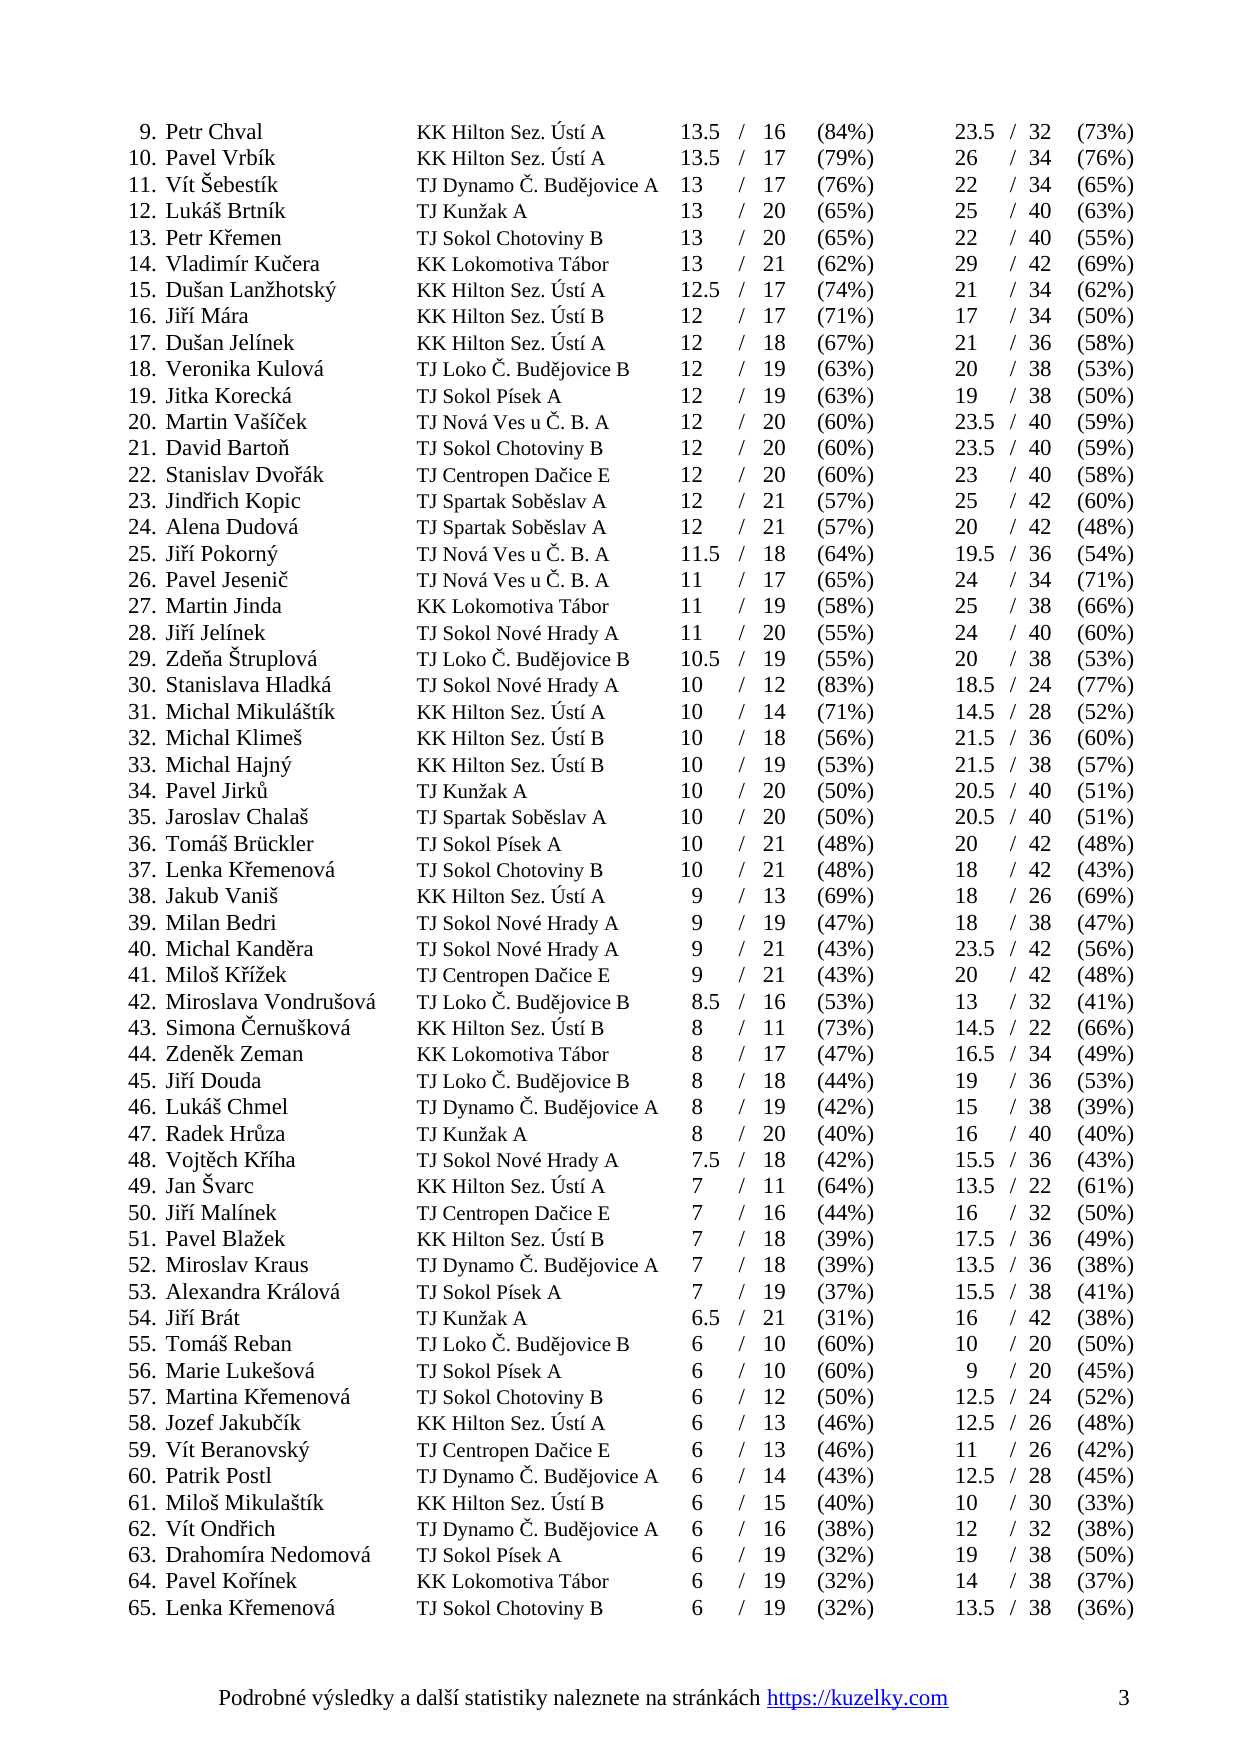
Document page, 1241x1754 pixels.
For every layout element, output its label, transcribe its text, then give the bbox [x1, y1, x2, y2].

text 39. Milan Bedri TJ Sokol Nové Hrady A 9 / 19 (47%) 18 / 38 (47%) [106, 909, 1134, 935]
text 15. Dušan Lanžhotský KK Hilton Sez. Ústí A 12.5 / 17 (74%) 21 / 34 (62%) [106, 276, 1134, 303]
text 49. Jan Švarc KK Hilton Sez. Ústí A 7 / 11 (64%) 13.5 / 22 (61%) [106, 1172, 1134, 1199]
text 40. Michal Kanděra TJ Sokol Nové Hrady A 9 / 21 (43%) 23.5 / 42 (56%) [106, 935, 1134, 961]
text 65. Lenka Křemenová TJ Sokol Chotoviny B 6 / 19 (32%) 13.5 / 38 (36%) [106, 1594, 1134, 1620]
text 14. Vladimír Kučera KK Lokomotiva Tábor 13 / 21 (62%) 29 / 42 (69%) [106, 250, 1134, 276]
text 13. Petr Křemen TJ Sokol Chotoviny B 13 / 20 (65%) 22 / 40 (55%) [106, 223, 1134, 250]
text 46. Lukáš Chmel TJ Dynamo Č. Budějovice A 8 / 19 (42%) 15 / 38 (39%) [106, 1093, 1134, 1119]
text 17. Dušan Jelínek KK Hilton Sez. Ústí A 12 / 18 (67%) 21 / 36 (58%) [106, 329, 1134, 355]
text 54. Jiří Brát TJ Kunžak A 6.5 / 21 (31%) 16 / 42 (38%) [106, 1304, 1134, 1330]
text 35. Jaroslav Chalaš TJ Spartak Soběslav A 10 / 20 (50%) 20.5 / 40 (51%) [106, 803, 1134, 830]
text 31. Michal Mikuláštík KK Hilton Sez. Ústí A 10 / 14 (71%) 14.5 / 28 (52%) [106, 698, 1134, 724]
text 26. Pavel Jesenič TJ Nová Ves u Č. B. A 11 / 17 (65%) 24 / 34 (71%) [106, 566, 1134, 592]
text 25. Jiří Pokorný TJ Nová Ves u Č. B. A 11.5 / 18 (64%) 19.5 / 36 (54%) [106, 540, 1134, 566]
text 18. Veronika Kulová TJ Loko Č. Budějovice B 12 / 19 (63%) 20 / 38 (53%) [106, 355, 1134, 382]
text 63. Drahomíra Nedomová TJ Sokol Písek A 6 / 19 (32%) 19 / 38 (50%) [106, 1541, 1134, 1568]
text 53. Alexandra Králová TJ Sokol Písek A 7 / 19 (37%) 15.5 / 38 (41%) [106, 1278, 1134, 1304]
text 55. Tomáš Reban TJ Loko Č. Budějovice B 6 / 10 (60%) 10 / 20 (50%) [106, 1330, 1134, 1357]
text 37. Lenka Křemenová TJ Sokol Chotoviny B 10 / 21 (48%) 18 / 42 (43%) [106, 856, 1134, 882]
text 12. Lukáš Brtník TJ Kunžak A 13 / 20 (65%) 25 / 40 (63%) [106, 197, 1134, 223]
text 9. Petr Chval KK Hilton Sez. Ústí A 13.5 / 16 (84%) 23.5 / 32 (73%) [106, 118, 1134, 144]
text 58. Jozef Jakubčík KK Hilton Sez. Ústí A 6 / 13 (46%) 12.5 / 26 (48%) [106, 1409, 1134, 1436]
text 36. Tomáš Brückler TJ Sokol Písek A 10 / 21 (48%) 20 / 42 (48%) [106, 830, 1134, 856]
text 59. Vít Beranovský TJ Centropen Dačice E 6 / 13 (46%) 11 / 26 (42%) [106, 1436, 1134, 1462]
text 11. Vít Šebestík TJ Dynamo Č. Budějovice A 13 / 17 (76%) 22 / 34 (65%) [106, 171, 1134, 197]
text 60. Patrik Postl TJ Dynamo Č. Budějovice A 6 / 14 (43%) 12.5 / 28 (45%) [106, 1462, 1134, 1488]
text 32. Michal Klimeš KK Hilton Sez. Ústí B 10 / 18 (56%) 21.5 / 36 (60%) [106, 724, 1134, 751]
text 38. Jakub Vaniš KK Hilton Sez. Ústí A 9 / 13 (69%) 18 / 26 (69%) [106, 882, 1134, 909]
text 62. Vít Ondřich TJ Dynamo Č. Budějovice A 6 / 16 (38%) 12 / 32 (38%) [106, 1515, 1134, 1541]
text 48. Vojtěch Kříha TJ Sokol Nové Hrady A 7.5 / 18 (42%) 15.5 / 36 (43%) [106, 1146, 1134, 1172]
text 50. Jiří Malínek TJ Centropen Dačice E 7 / 16 (44%) 16 / 32 (50%) [106, 1199, 1134, 1225]
text 51. Pavel Blažek KK Hilton Sez. Ústí B 7 / 18 (39%) 17.5 / 36 (49%) [106, 1225, 1134, 1251]
text 22. Stanislav Dvořák TJ Centropen Dačice E 12 / 20 (60%) 23 / 40 (58%) [106, 461, 1134, 487]
text 61. Miloš Mikulaštík KK Hilton Sez. Ústí B 6 / 15 (40%) 10 / 30 (33%) [106, 1488, 1134, 1515]
text 23. Jindřich Kopic TJ Spartak Soběslav A 12 / 21 (57%) 25 / 42 (60%) [106, 487, 1134, 513]
text 41. Miloš Křížek TJ Centropen Dačice E 9 / 21 (43%) 20 / 42 (48%) [106, 961, 1134, 988]
text 10. Pavel Vrbík KK Hilton Sez. Ústí A 13.5 / 17 (79%) 26 / 34 (76%) [106, 144, 1134, 171]
text 27. Martin Jinda KK Lokomotiva Tábor 11 / 19 (58%) 25 / 38 (66%) [106, 592, 1134, 619]
text 24. Alena Dudová TJ Spartak Soběslav A 12 / 21 (57%) 20 / 42 (48%) [106, 513, 1134, 540]
text 30. Stanislava Hladká TJ Sokol Nové Hrady A 10 / 12 (83%) 18.5 / 24 (77%) [106, 672, 1134, 698]
text 34. Pavel Jirků TJ Kunžak A 10 / 20 (50%) 20.5 / 40 (51%) [106, 777, 1134, 803]
text 57. Martina Křemenová TJ Sokol Chotoviny B 6 / 12 (50%) 12.5 / 24 (52%) [106, 1383, 1134, 1409]
text 29. Zdeňa Štruplová TJ Loko Č. Budějovice B 10.5 / 19 (55%) 20 / 38 (53%) [106, 645, 1134, 672]
text 47. Radek Hrůza TJ Kunžak A 8 / 20 (40%) 16 / 40 (40%) [106, 1119, 1134, 1146]
text 43. Simona Černušková KK Hilton Sez. Ústí B 8 / 11 (73%) 14.5 / 22 (66%) [106, 1014, 1134, 1041]
text 52. Miroslav Kraus TJ Dynamo Č. Budějovice A 7 / 18 (39%) 13.5 / 36 (38%) [106, 1251, 1134, 1278]
text 64. Pavel Kořínek KK Lokomotiva Tábor 6 / 19 (32%) 14 / 38 (37%) [106, 1568, 1134, 1594]
text 56. Marie Lukešová TJ Sokol Písek A 6 / 10 (60%) 9 / 20 (45%) [106, 1357, 1134, 1383]
text 19. Jitka Korecká TJ Sokol Písek A 12 / 19 (63%) 19 / 38 (50%) [106, 382, 1134, 408]
text 33. Michal Hajný KK Hilton Sez. Ústí B 10 / 19 (53%) 21.5 / 38 (57%) [106, 751, 1134, 777]
text 20. Martin Vašíček TJ Nová Ves u Č. B. A 12 / 20 (60%) 23.5 / 40 (59%) [106, 408, 1134, 434]
text 45. Jiří Douda TJ Loko Č. Budějovice B 8 / 18 (44%) 19 / 36 (53%) [106, 1067, 1134, 1093]
text 28. Jiří Jelínek TJ Sokol Nové Hrady A 11 / 20 (55%) 24 / 40 (60%) [106, 619, 1134, 645]
text 16. Jiří Mára KK Hilton Sez. Ústí B 12 / 17 (71%) 17 / 34 (50%) [106, 303, 1134, 329]
text 42. Miroslava Vondrušová TJ Loko Č. Budějovice B 8.5 / 16 (53%) 13 / 32 (41%) [106, 988, 1134, 1014]
text 44. Zdeněk Zeman KK Lokomotiva Tábor 8 / 17 (47%) 16.5 / 34 (49%) [106, 1041, 1134, 1067]
text 21. David Bartoň TJ Sokol Chotoviny B 12 / 20 (60%) 23.5 / 40 (59%) [106, 434, 1134, 461]
